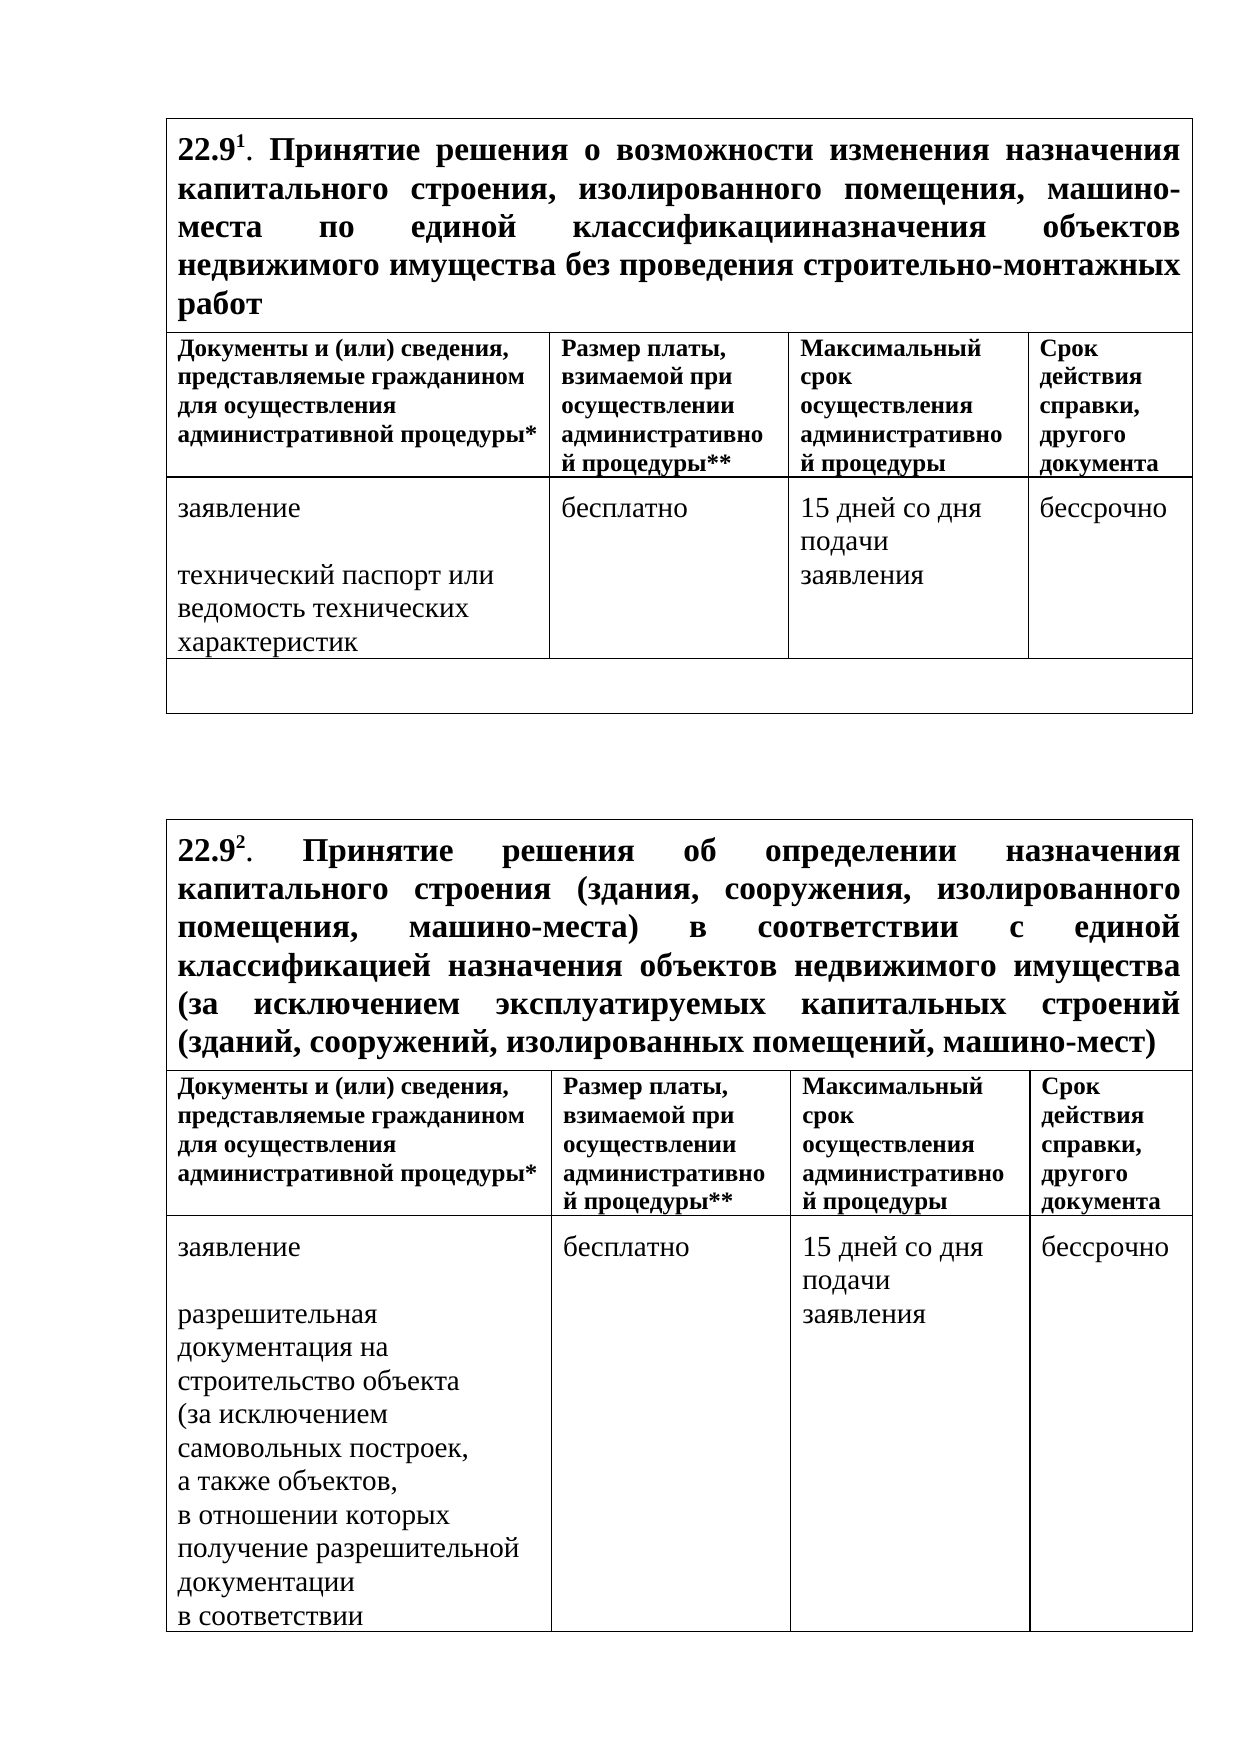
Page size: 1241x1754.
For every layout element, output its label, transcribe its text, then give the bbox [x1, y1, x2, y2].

table_cell бесплатно [552, 1216, 790, 1631]
table_cell Размер платы, взимаемой при осуществлении административной процедуры** [552, 1071, 790, 1215]
table_cell бесплатно [550, 478, 788, 658]
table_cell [791, 1216, 1029, 1631]
table_cell Срок действия справки, другого документа [1029, 333, 1192, 476]
table_header 22.91. Принятие решения о возможности изменения назначения капитального строения, изолированного помещения, машино-места по единой клаcсификацииназначения объектов недвижимого имущества без проведения строительно-монтажных работ [167, 119, 1192, 332]
table_cell [167, 659, 1192, 713]
table_cell бессрочно [1031, 1216, 1192, 1631]
table_cell Размер платы, взимаемой при осуществлении административной процедуры** [550, 333, 788, 476]
table_header 22.92. Принятие решения об определении назначения капитального строения (здания, сооружения, изолированного помещения, машино-места) в соответствии с единой классификацией назначения объектов недвижимого имущества (за исключением эксплуатируемых капитальных строений (зданий, сооружений, изолированных помещений, машино-мест) [167, 820, 1192, 1070]
table_cell Документы и (или) сведения, представляемые гражданином для осуществления административной процедуры* [167, 333, 549, 476]
table_cell Максимальный срок осуществления административной процедуры [791, 1071, 1029, 1215]
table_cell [167, 1216, 551, 1631]
table_cell Документы и (или) сведения, представляемые гражданином для осуществления административной процедуры* [167, 1071, 551, 1215]
table_cell 15 дней со дня подачи заявления [789, 478, 1028, 658]
table_cell бессрочно [1029, 478, 1192, 658]
table_cell заявление технический паспорт или ведомость технических характеристик [167, 478, 549, 658]
table_cell Максимальный срок осуществления административной процедуры [789, 333, 1028, 476]
table_cell Срок действия справки, другого документа [1031, 1071, 1192, 1215]
